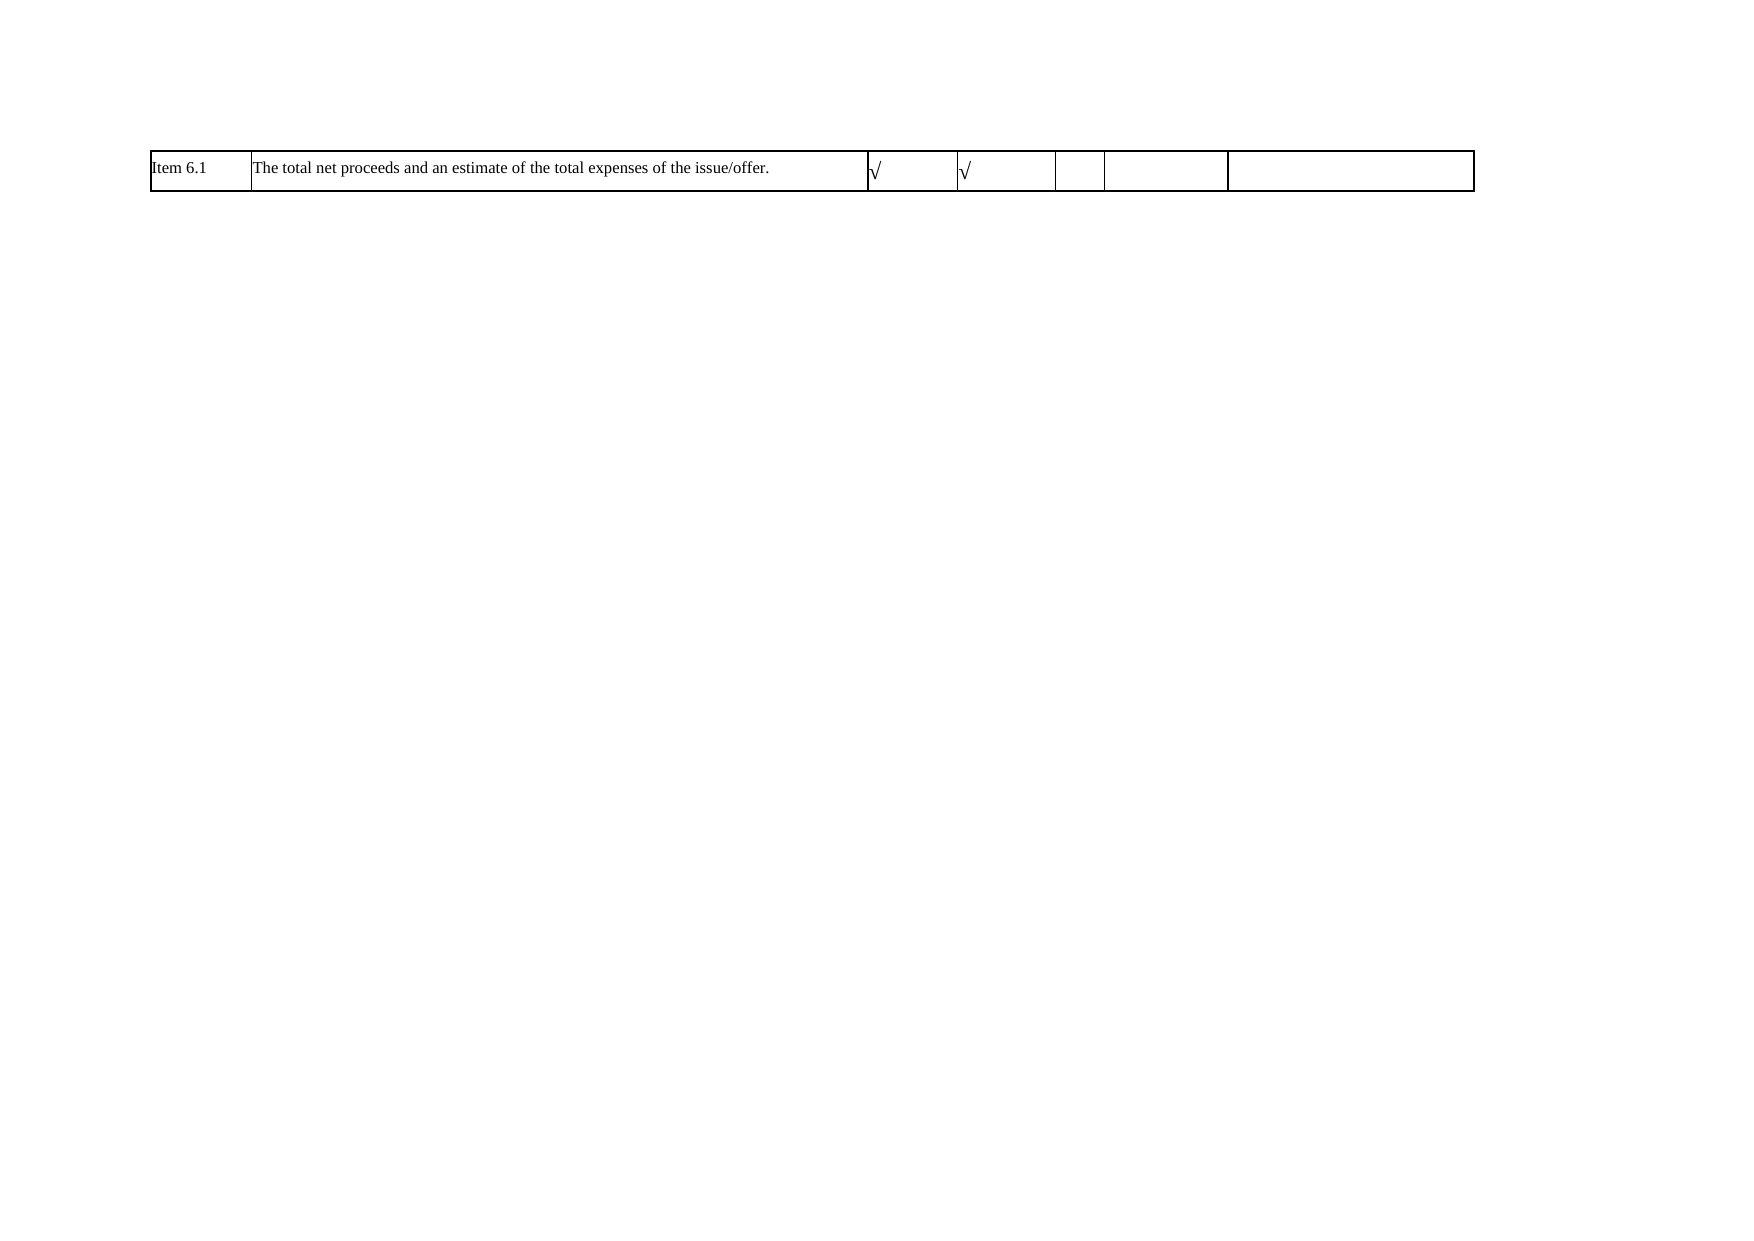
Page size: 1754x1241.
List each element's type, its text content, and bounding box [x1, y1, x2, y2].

table_cell √ [958, 152, 1055, 190]
table_cell The total net proceeds and an estimate of the total expenses of the issue/offer. [252, 152, 867, 190]
table_cell Item 6.1 [152, 152, 251, 190]
table_cell [1105, 152, 1227, 190]
table_cell [1056, 152, 1104, 190]
table_cell [1229, 152, 1473, 190]
table_cell √ [869, 152, 957, 190]
